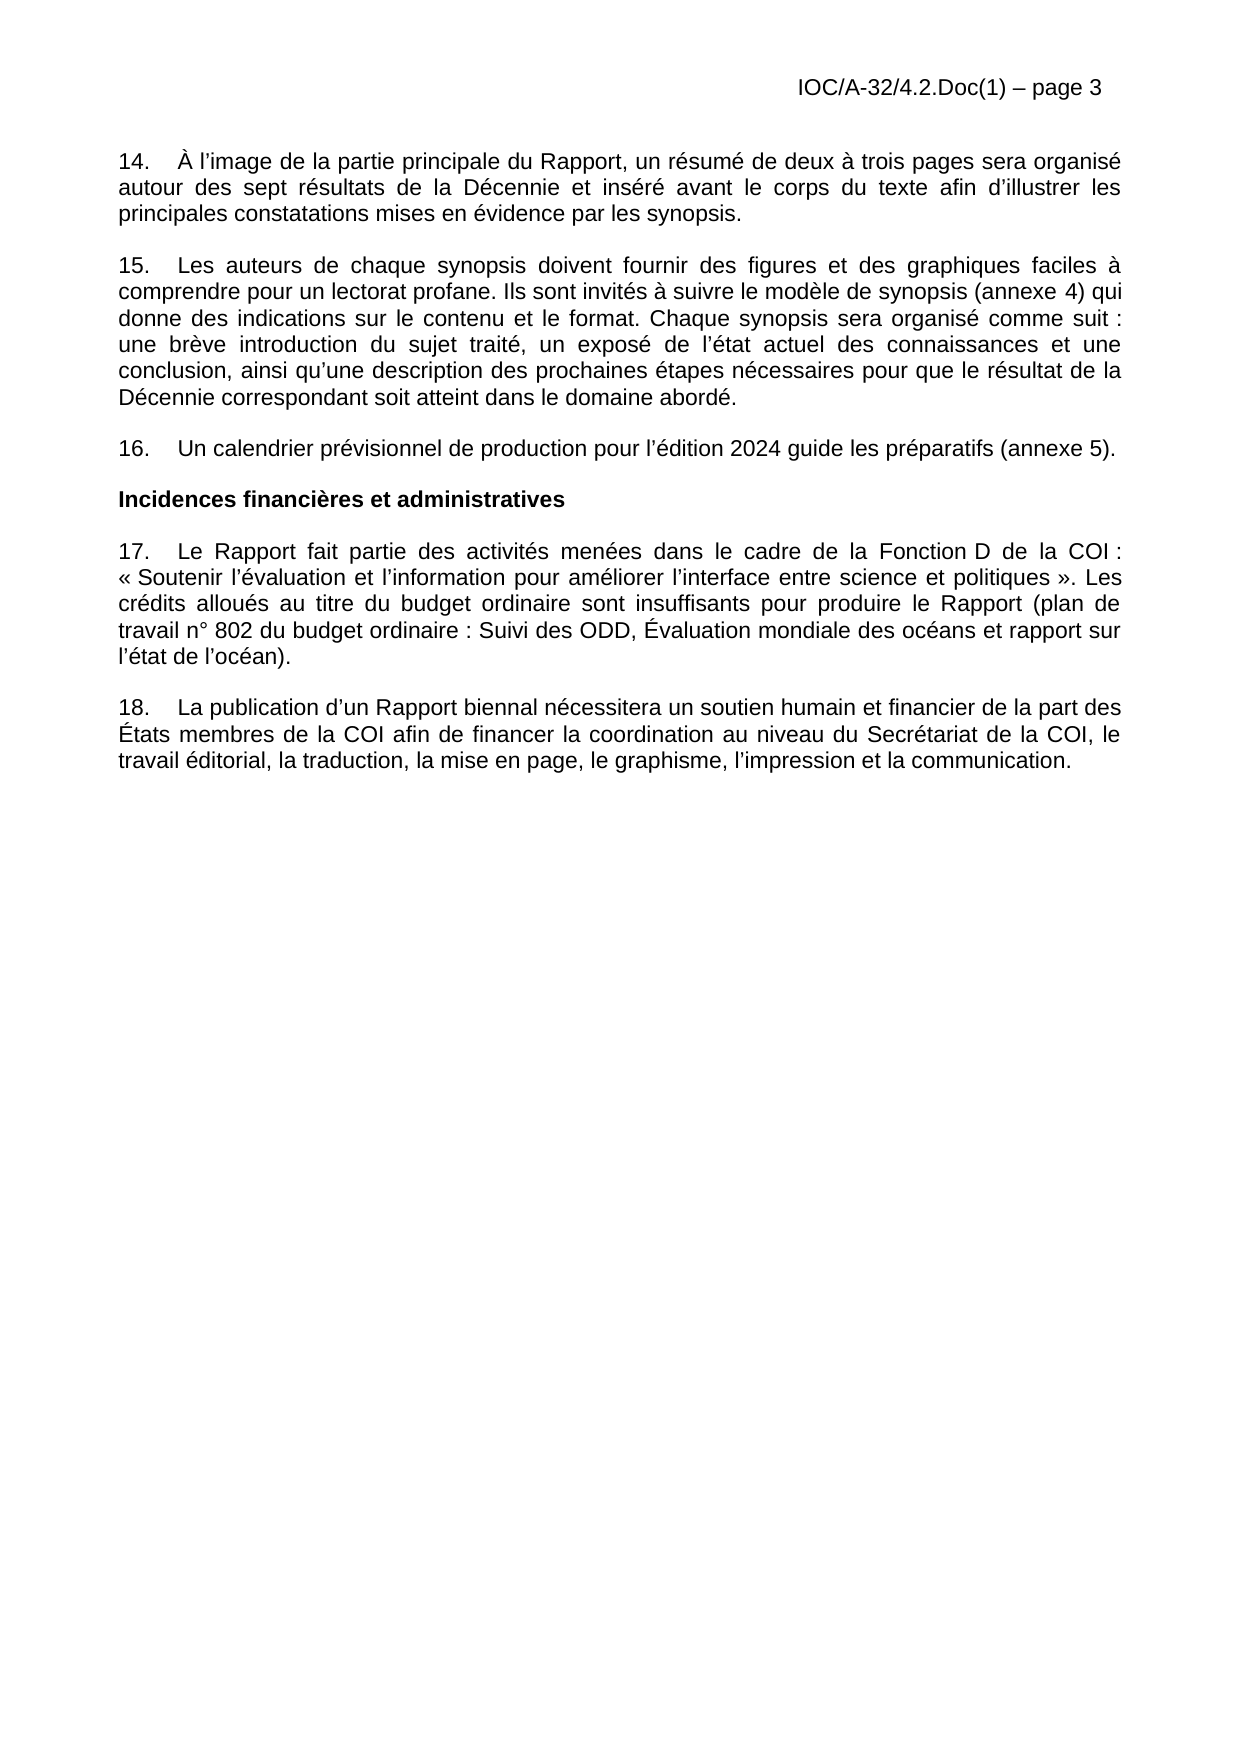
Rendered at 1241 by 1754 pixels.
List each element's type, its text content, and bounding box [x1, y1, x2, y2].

text 15. Les auteurs de chaque synopsis doivent fournir des figures et des graphiques faciles à comprendre pour un lectorat profane. Ils sont invités à suivre le modèle de synopsis (annexe 4) qui donne des indications sur le contenu et le format. Chaque synopsis sera organisé comme suit : une brève introduction du sujet traité, un exposé de l’état actuel des connaissances et une conclusion, ainsi qu’une description des prochaines étapes nécessaires pour que le résultat de la Décennie correspondant soit atteint dans le domaine abordé. [118, 252, 1122, 410]
text 14. À l’image de la partie principale du Rapport, un résumé de deux à trois pages sera organisé autour des sept résultats de la Décennie et inséré avant le corps du texte afin d’illustrer les principales constatations mises en évidence par les synopsis. [118, 148, 1122, 227]
text 18. La publication d’un Rapport biennal nécessitera un soutien humain et financier de la part des États membres de la COI afin de financer la coordination au niveau du Secrétariat de la COI, le travail éditorial, la traduction, la mise en page, le graphisme, l’impression et la communication. [118, 694, 1122, 773]
text 17. Le Rapport fait partie des activités menées dans le cadre de la Fonction D de la COI : « Soutenir l’évaluation et l’information pour améliorer l’interface entre science et politiques ». Les crédits alloués au titre du budget ordinaire sont insuffisants pour produire le Rapport (plan de travail n° 802 du budget ordinaire : Suivi des ODD, Évaluation mondiale des océans et rapport sur l’état de l’océan). [118, 538, 1122, 669]
text 16. Un calendrier prévisionnel de production pour l’édition 2024 guide les préparatifs (annexe 5). [118, 435, 1122, 461]
subtitle Incidences financières et administratives [118, 486, 1122, 513]
